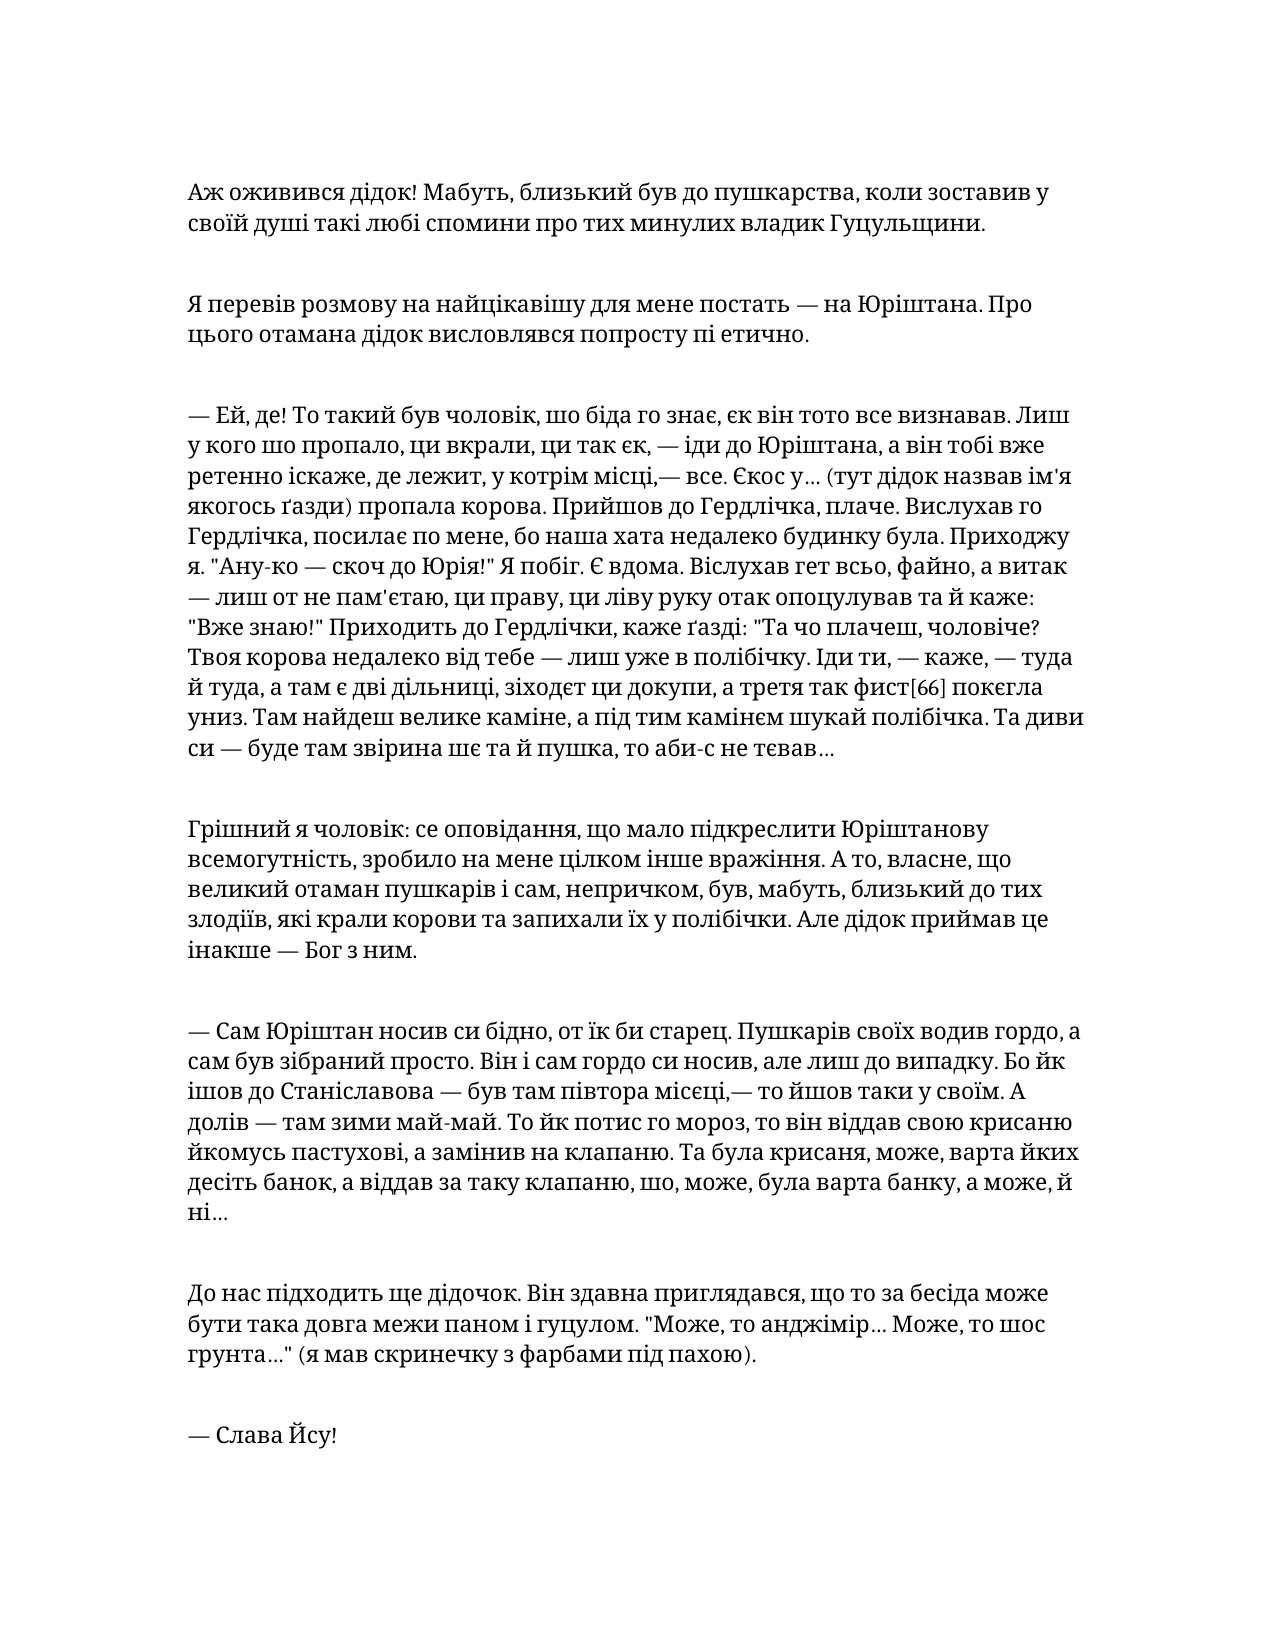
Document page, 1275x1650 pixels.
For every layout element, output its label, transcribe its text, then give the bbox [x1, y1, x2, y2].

text Грішний я чоловік: се оповідання, що мало підкреслити Юріштанову всемогутність, зробило на мене цілком інше вражіння. А то, власне, що великий отаман пушкарів і сам, непричком, був, мабуть, близький до тих злодіїв, які крали корови та запихали їх у полібічки. Але дідок приймав це інакше — Бог з ним. [187, 786, 1087, 964]
text До нас підходить ще дідочок. Він здавна приглядався, що то за бесіда може бути така довга межи паном і гуцулом. "Може, то анджімір… Може, то шос грунта…" (я мав скринечку з фарбами під пахою). [187, 1251, 1087, 1368]
text — Ей, де! То такий був чоловік, шо біда го знає, єк він тото все визнавав. Лиш у кого шо пропало, ци вкрали, ци так єк, — іди до Юріштана, а він тобі вже ретенно іскаже, де лежит, у котрім місці,— все. Єкос у… (тут дідок назвав ім'я якогось ґазди) пропала корова. Прийшов до Гердлічка, плаче. Вислухав го Гердлічка, посилає по мене, бо наша хата недалеко будинку була. Приходжу я. "Ану-ко — скоч до Юрія!" Я побіг. Є вдома. Віслухав гет всьо, файно, а витак — лиш от не пам'єтаю, ци праву, ци ліву руку отак опоцулував та й каже: "Вже знаю!" Приходить до Гердлічки, каже ґазді: "Та чо плачеш, чоловіче? Твоя корова недалеко від тебе — лиш уже в полібічку. Іди ти, — каже, — туда й туда, а там є дві дільниці, зіходєт ци докупи, а третя так фист[66] покєгла униз. Там найдеш велике каміне, а під тим камінєм шукай полібічка. Та диви си — буде там звірина шє та й пушка, то аби-с не тєвав… [187, 373, 1087, 762]
text Аж оживився дідок! Мабуть, близький був до пушкарства, коли зоставив у своїй душі такі любі спомини про тих минулих владик Гуцульщини. [187, 150, 1087, 237]
text — Сам Юріштан носив си бідно, от їк би старец. Пушкарів своїх водив гордо, а сам був зібраний просто. Він і сам гордо си носив, але лиш до випадку. Бо йк ішов до Станіславова — був там півтора місєці,— то йшов таки у своїм. А долів — там зими май-май. То йк потис го мороз, то він віддав свою крисаню йкомусь пастухові, а замінив на клапаню. Та була крисаня, може, варта йких десіть банок, а віддав за таку клапаню, шо, може, була варта банку, а може, й ні… [187, 988, 1087, 1226]
text — Слава Йсу! [187, 1393, 1087, 1449]
text Я перевів розмову на найцікавішу для мене постать — на Юріштана. Про цього отамана дідок висловлявся попросту пі етично. [187, 261, 1087, 348]
